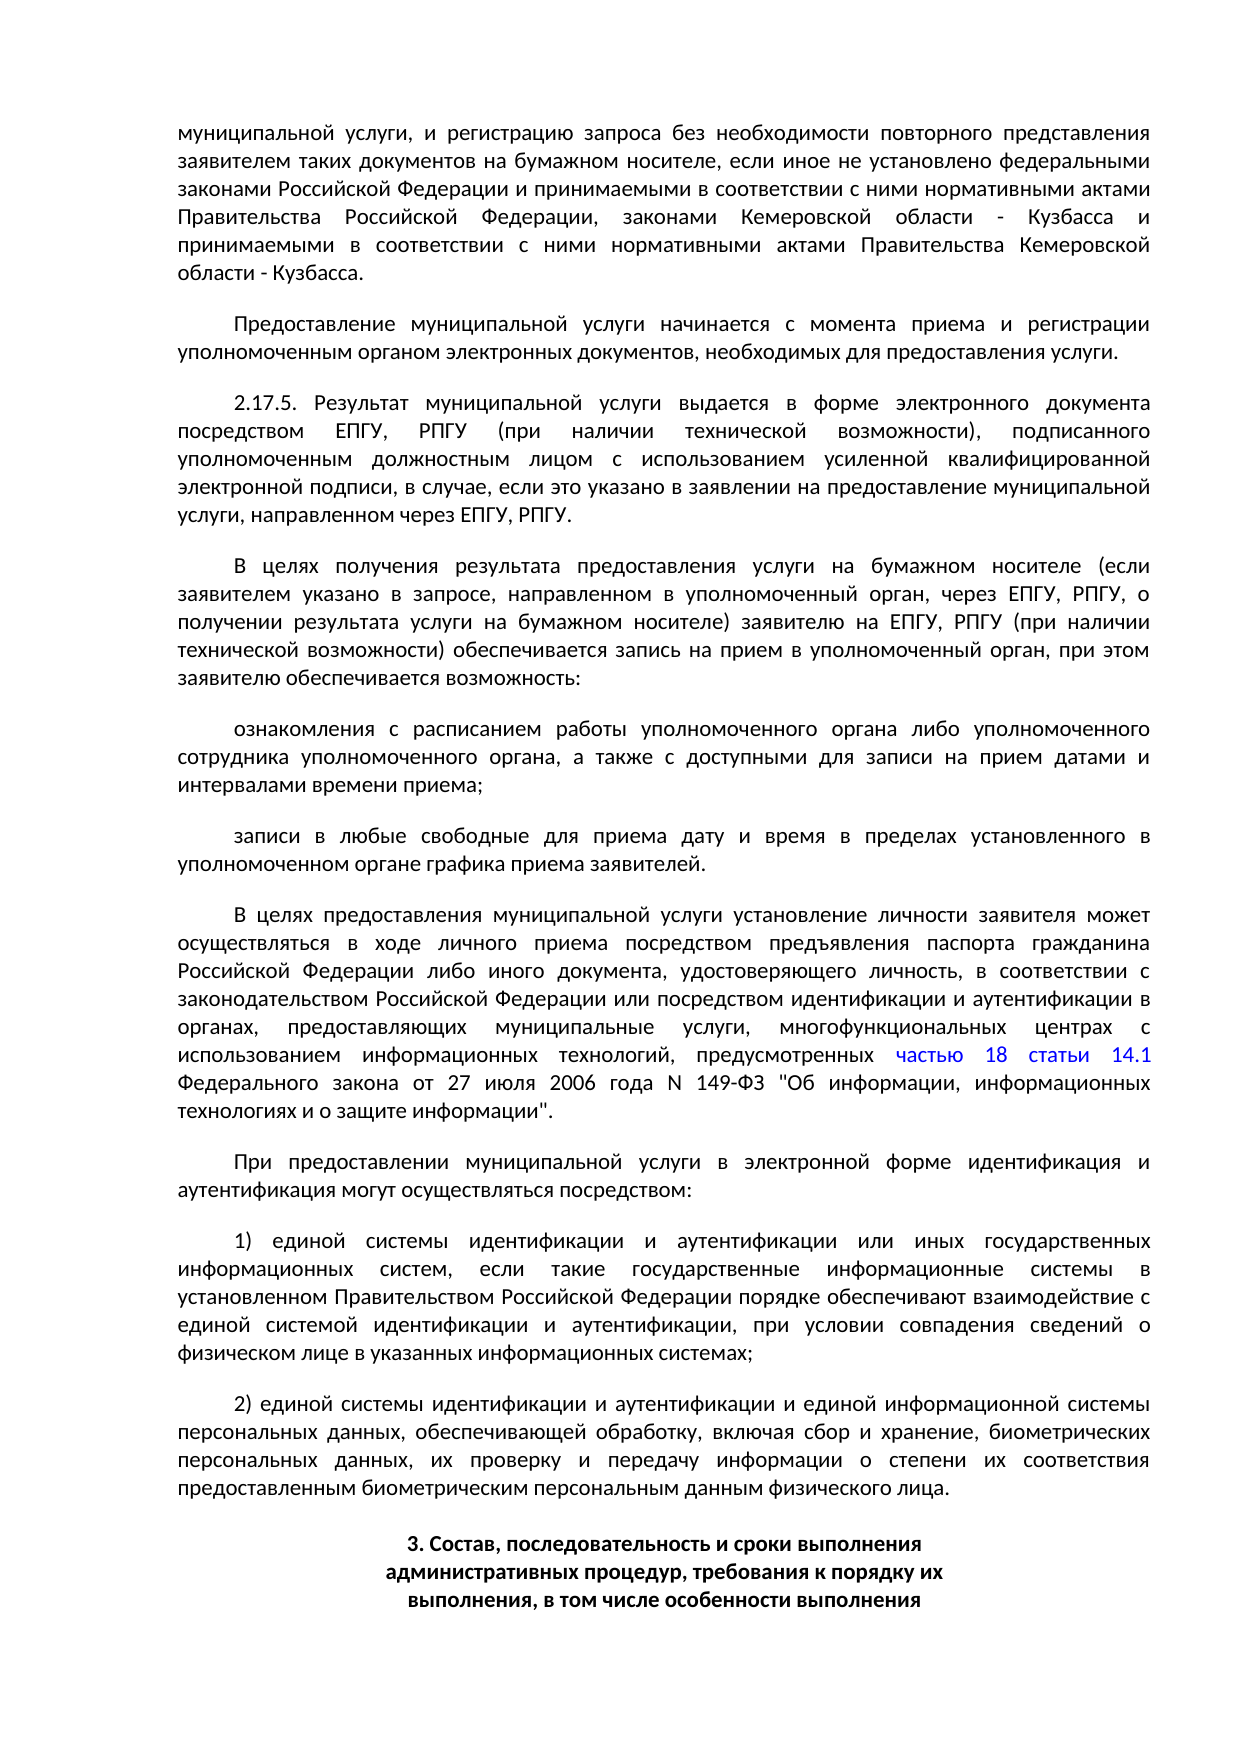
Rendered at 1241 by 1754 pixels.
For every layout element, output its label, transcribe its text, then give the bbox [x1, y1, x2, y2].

title 3. Состав, последовательность и сроки выполнения [177, 1529, 1152, 1557]
text ознакомления с расписанием работы уполномоченного органа либо уполномоченного сотрудника уполномоченного органа, а также с доступными для записи на прием датами и интервалами времени приема; [177, 714, 1152, 798]
text Предоставление муниципальной услуги начинается с момента приема и регистрации уполномоченным органом электронных документов, необходимых для предоставления услуги. [177, 309, 1152, 365]
text При предоставлении муниципальной услуги в электронной форме идентификация и аутентификация могут осуществляться посредством: [177, 1147, 1152, 1203]
text 1) единой системы идентификации и аутентификации или иных государственных информационных систем, если такие государственные информационные системы в установленном Правительством Российской Федерации порядке обеспечивают взаимодействие с единой системой идентификации и аутентификации, при условии совпадения сведений о физическом лице в указанных информационных системах; [177, 1226, 1152, 1366]
title административных процедур, требования к порядку их [177, 1557, 1152, 1585]
text 2.17.5. Результат муниципальной услуги выдается в форме электронного документа посредством ЕПГУ, РПГУ (при наличии технической возможности), подписанного уполномоченным должностным лицом с использованием усиленной квалифицированной электронной подписи, в случае, если это указано в заявлении на предоставление муниципальной услуги, направленном через ЕПГУ, РПГУ. [177, 388, 1152, 528]
text записи в любые свободные для приема дату и время в пределах установленного в уполномоченном органе графика приема заявителей. [177, 821, 1152, 877]
title выполнения, в том числе особенности выполнения [177, 1585, 1152, 1613]
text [177, 118, 1152, 286]
text В целях предоставления муниципальной услуги установление личности заявителя может осуществляться в ходе личного приема посредством предъявления паспорта гражданина Российской Федерации либо иного документа, удостоверяющего личность, в соответствии с законодательством Российской Федерации или посредством идентификации и аутентификации в органах, предоставляющих муниципальные услуги, многофункциональных центрах с использованием информационных технологий, предусмотренных частью 18 статьи 14.1 Федерального закона от 27 июля 2006 года N 149-ФЗ "Об информации, информационных технологиях и о защите информации". [177, 900, 1152, 1124]
text В целях получения результата предоставления услуги на бумажном носителе (если заявителем указано в запросе, направленном в уполномоченный орган, через ЕПГУ, РПГУ, о получении результата услуги на бумажном носителе) заявителю на ЕПГУ, РПГУ (при наличии технической возможности) обеспечивается запись на прием в уполномоченный орган, при этом заявителю обеспечивается возможность: [177, 551, 1152, 691]
text 2) единой системы идентификации и аутентификации и единой информационной системы персональных данных, обеспечивающей обработку, включая сбор и хранение, биометрических персональных данных, их проверку и передачу информации о степени их соответствия предоставленным биометрическим персональным данным физического лица. [177, 1389, 1152, 1501]
